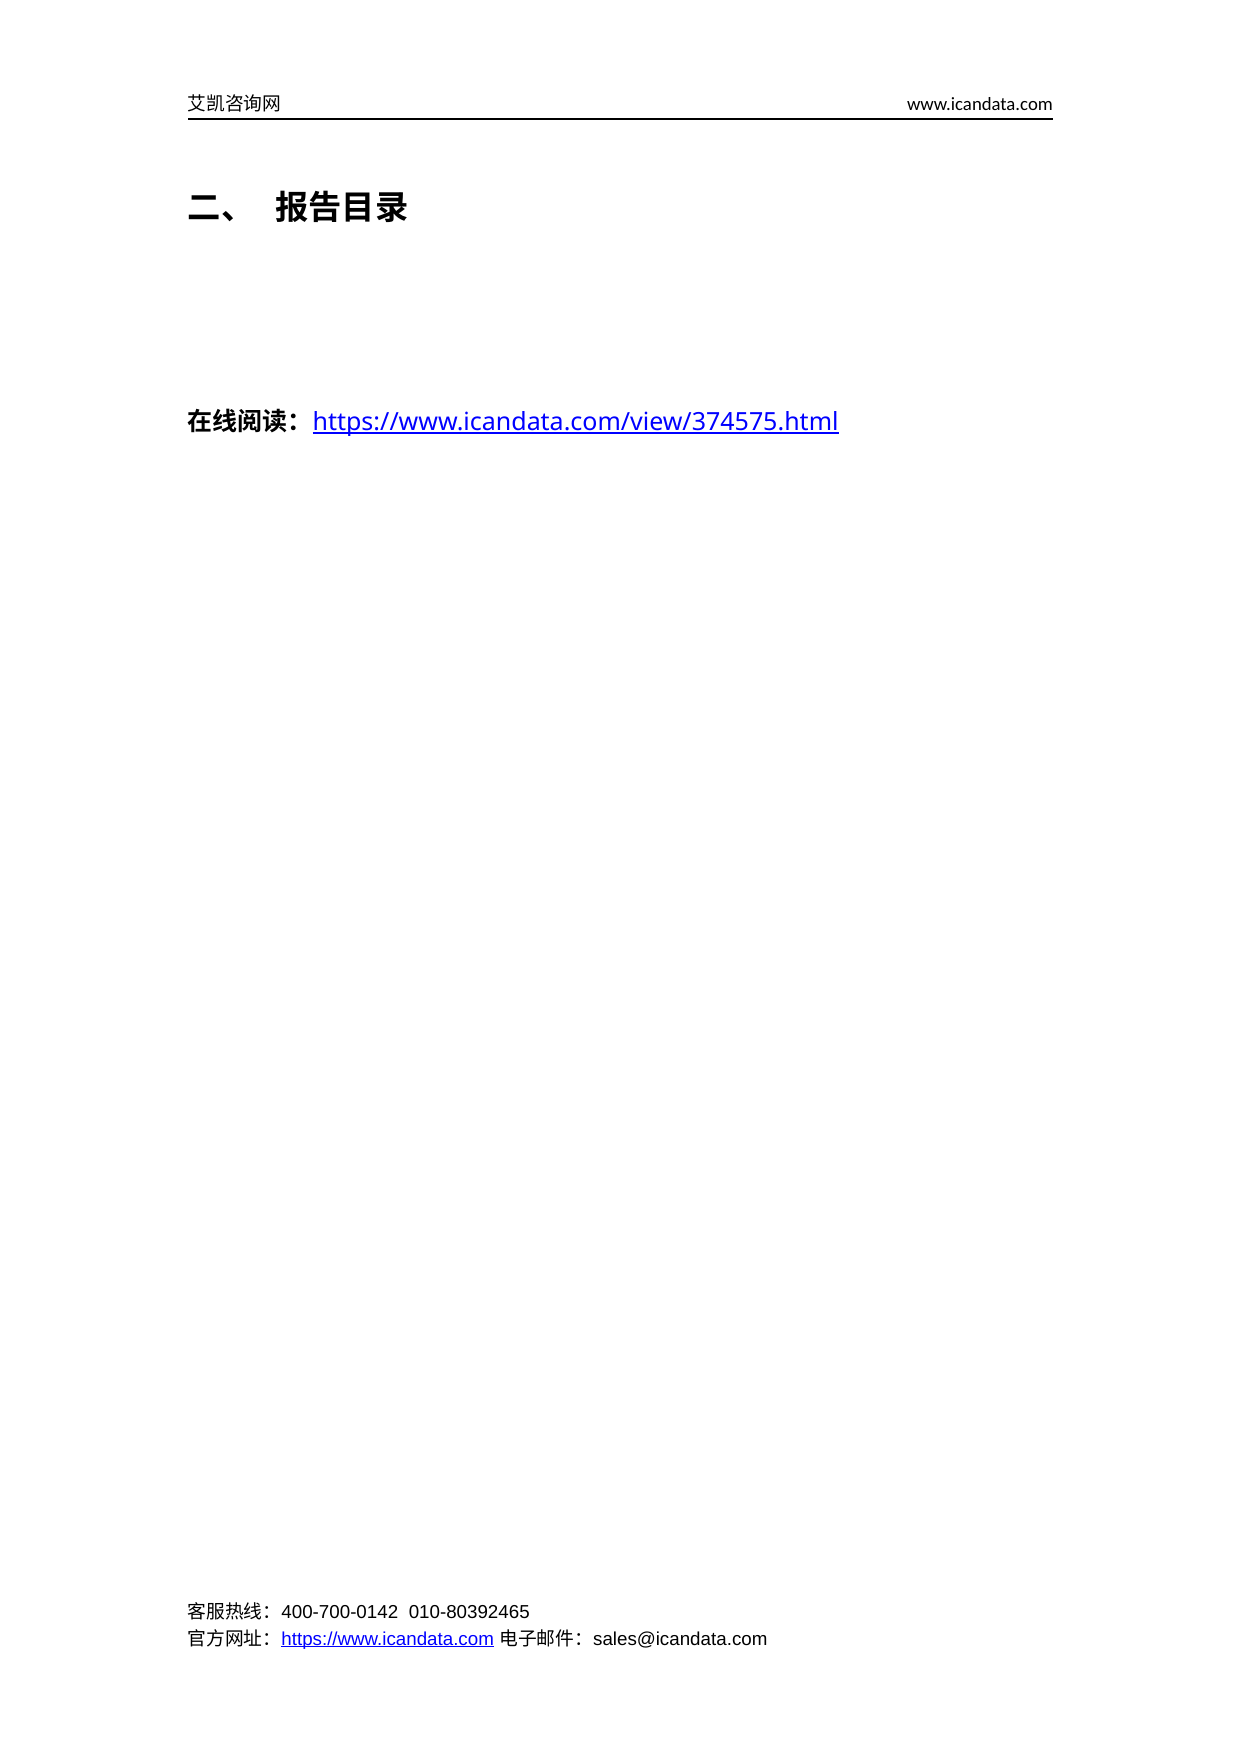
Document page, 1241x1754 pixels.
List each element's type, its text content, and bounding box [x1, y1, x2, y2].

subtitle 报告目录 [187, 172, 1053, 237]
text 在线阅读：https://www.icandata.com/view/374575.html [187, 387, 1053, 452]
